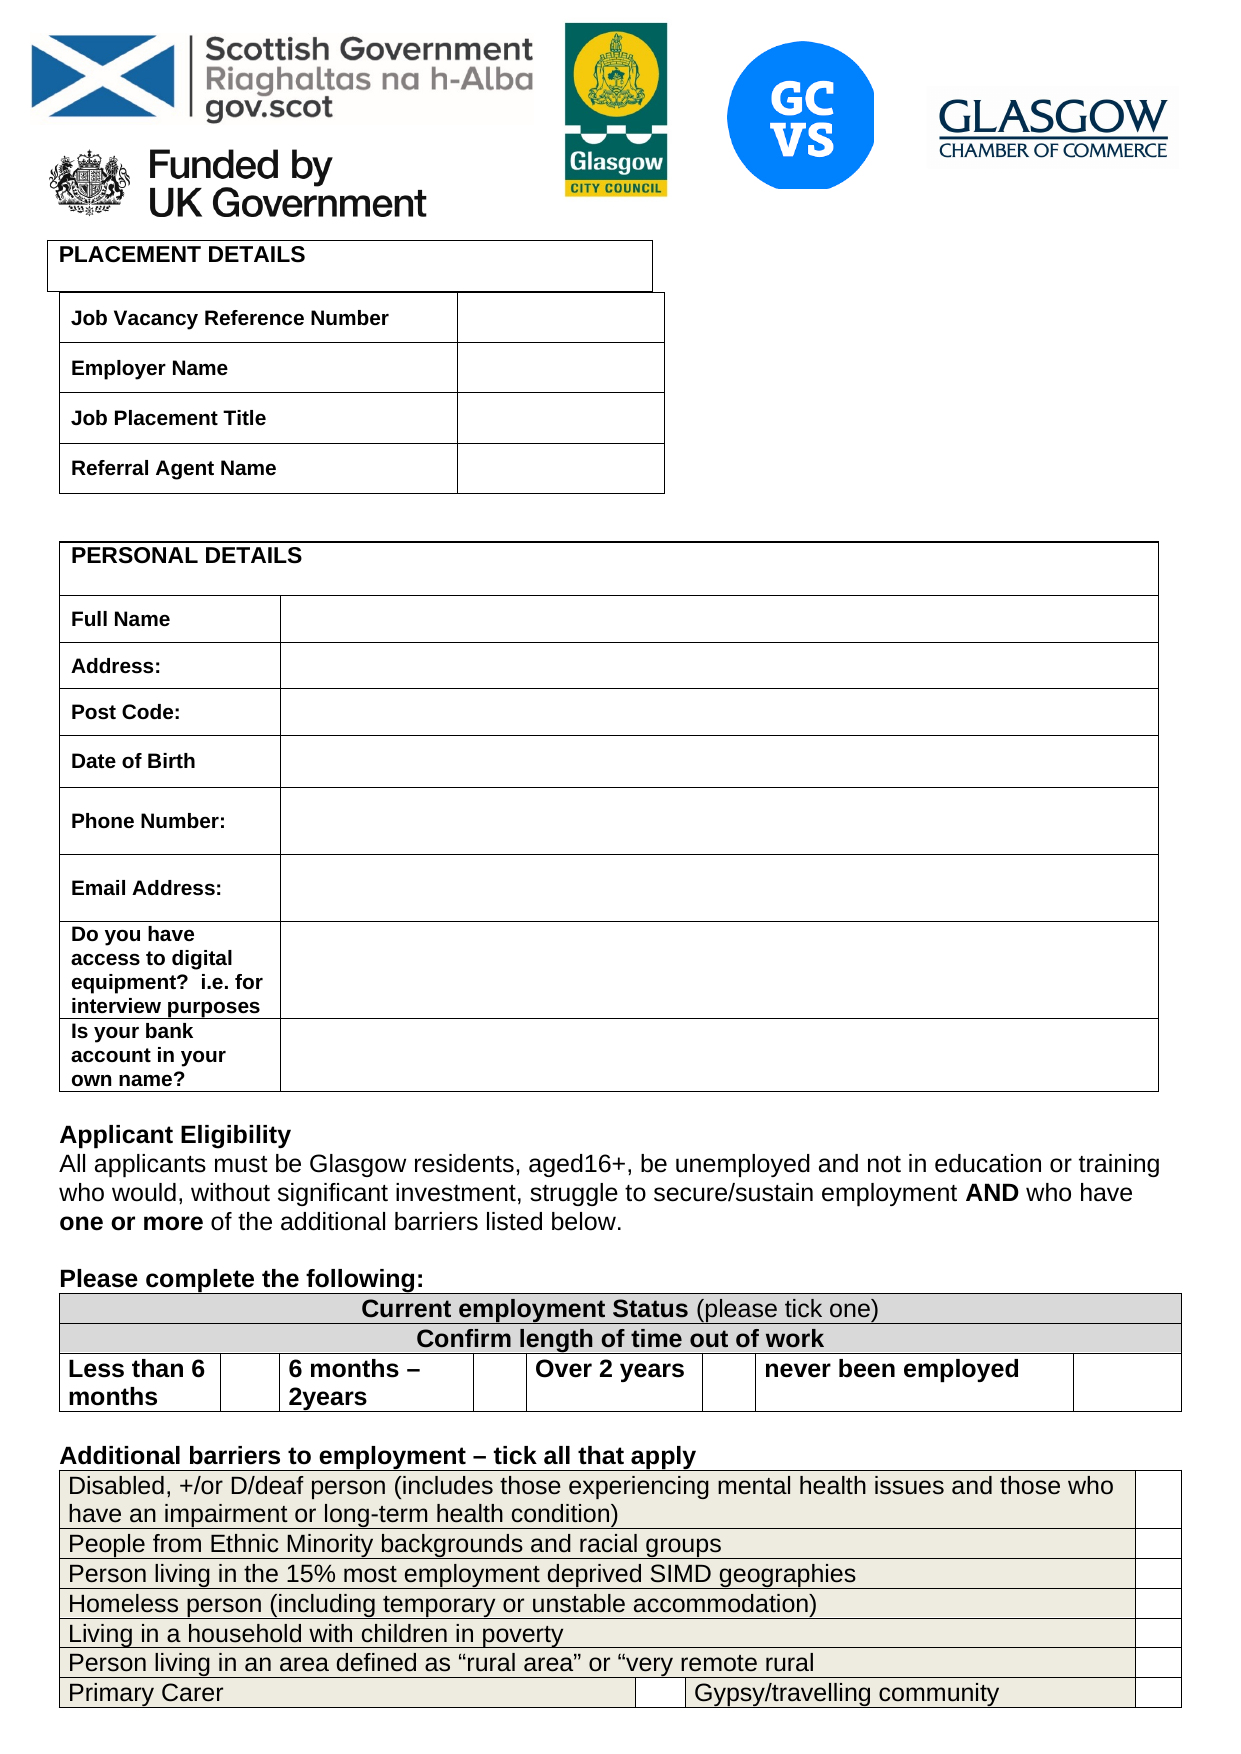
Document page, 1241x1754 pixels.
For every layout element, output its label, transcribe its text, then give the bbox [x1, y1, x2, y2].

table_header PLACEMENT DETAILS [48, 241, 652, 291]
table_header Current employment Status (please tick one) [60, 1294, 1181, 1323]
table_cell [281, 922, 1158, 1018]
table_cell Address: [60, 643, 280, 688]
table_cell Confirm length of time out of work [60, 1324, 1181, 1352]
table_header [458, 293, 664, 342]
table_cell Less than 6 months [60, 1354, 220, 1411]
table_header PERSONAL DETAILS [60, 543, 1158, 595]
table_cell Email Address: [60, 855, 280, 921]
table_cell [458, 444, 664, 492]
table_cell [1136, 1529, 1181, 1558]
text Additional barriers to employment – tick all that apply [59, 1441, 1181, 1469]
table_cell Person living in the 15% most employment deprived SIMD geographies [60, 1559, 1135, 1588]
table_cell Is your bank account in your own name? [60, 1019, 280, 1091]
table_cell [281, 1019, 1158, 1091]
table_cell [1136, 1589, 1181, 1617]
picture [30, 33, 535, 125]
table_cell [281, 855, 1158, 921]
table_cell Person living in an area defined as “rural area” or “very remote rural [60, 1648, 1135, 1677]
text Applicant Eligibility [59, 1120, 1181, 1149]
table_cell [474, 1354, 526, 1411]
table_cell [458, 393, 664, 442]
table_header [1136, 1471, 1181, 1528]
table_cell Date of Birth [60, 736, 280, 787]
table_cell Post Code: [60, 689, 280, 734]
table_cell [281, 788, 1158, 854]
table_header Disabled, +/or D/deaf person (includes those experiencing mental health issues and those who have an impairment or long-term health condition) [60, 1471, 1135, 1528]
picture [925, 86, 1179, 168]
table_cell [458, 343, 664, 392]
table_cell [703, 1354, 755, 1411]
table_cell [1074, 1354, 1181, 1411]
table_cell Primary Carer [60, 1678, 635, 1707]
table_cell [221, 1354, 279, 1411]
table_cell 6 months – 2years [280, 1354, 473, 1411]
table_cell [1136, 1559, 1181, 1588]
table_cell [1136, 1678, 1181, 1707]
table_cell Over 2 years [527, 1354, 702, 1411]
table_cell [281, 596, 1158, 642]
text All applicants must be Glasgow residents, aged16+, be unemployed and not in education or training who would, without significant investment, struggle to secure/sustain employment AND who have one or more of the additional barriers listed below. [59, 1149, 1181, 1235]
table_cell Living in a household with children in poverty [60, 1619, 1135, 1647]
table_cell Gypsy/travelling community [686, 1678, 1135, 1707]
table_cell Homeless person (including temporary or unstable accommodation) [60, 1589, 1135, 1617]
table_cell Phone Number: [60, 788, 280, 854]
table_cell never been employed [756, 1354, 1073, 1411]
table_cell Full Name [60, 596, 280, 642]
table_cell People from Ethnic Minority backgrounds and racial groups [60, 1529, 1135, 1558]
table_cell [281, 736, 1158, 787]
table_cell Employer Name [60, 343, 457, 392]
table_cell [281, 643, 1158, 688]
table_cell Job Placement Title [60, 393, 457, 442]
picture [557, 17, 675, 207]
picture [41, 135, 433, 227]
table_cell [636, 1678, 685, 1707]
picture [727, 41, 874, 189]
table_cell Referral Agent Name [60, 444, 457, 492]
table_cell [281, 689, 1158, 734]
table_cell Do you have access to digital equipment? i.e. for interview purposes [60, 922, 280, 1018]
table_header Job Vacancy Reference Number [60, 293, 457, 342]
text Please complete the following: [59, 1264, 1181, 1293]
table_cell [1136, 1648, 1181, 1677]
table_cell [1136, 1619, 1181, 1647]
